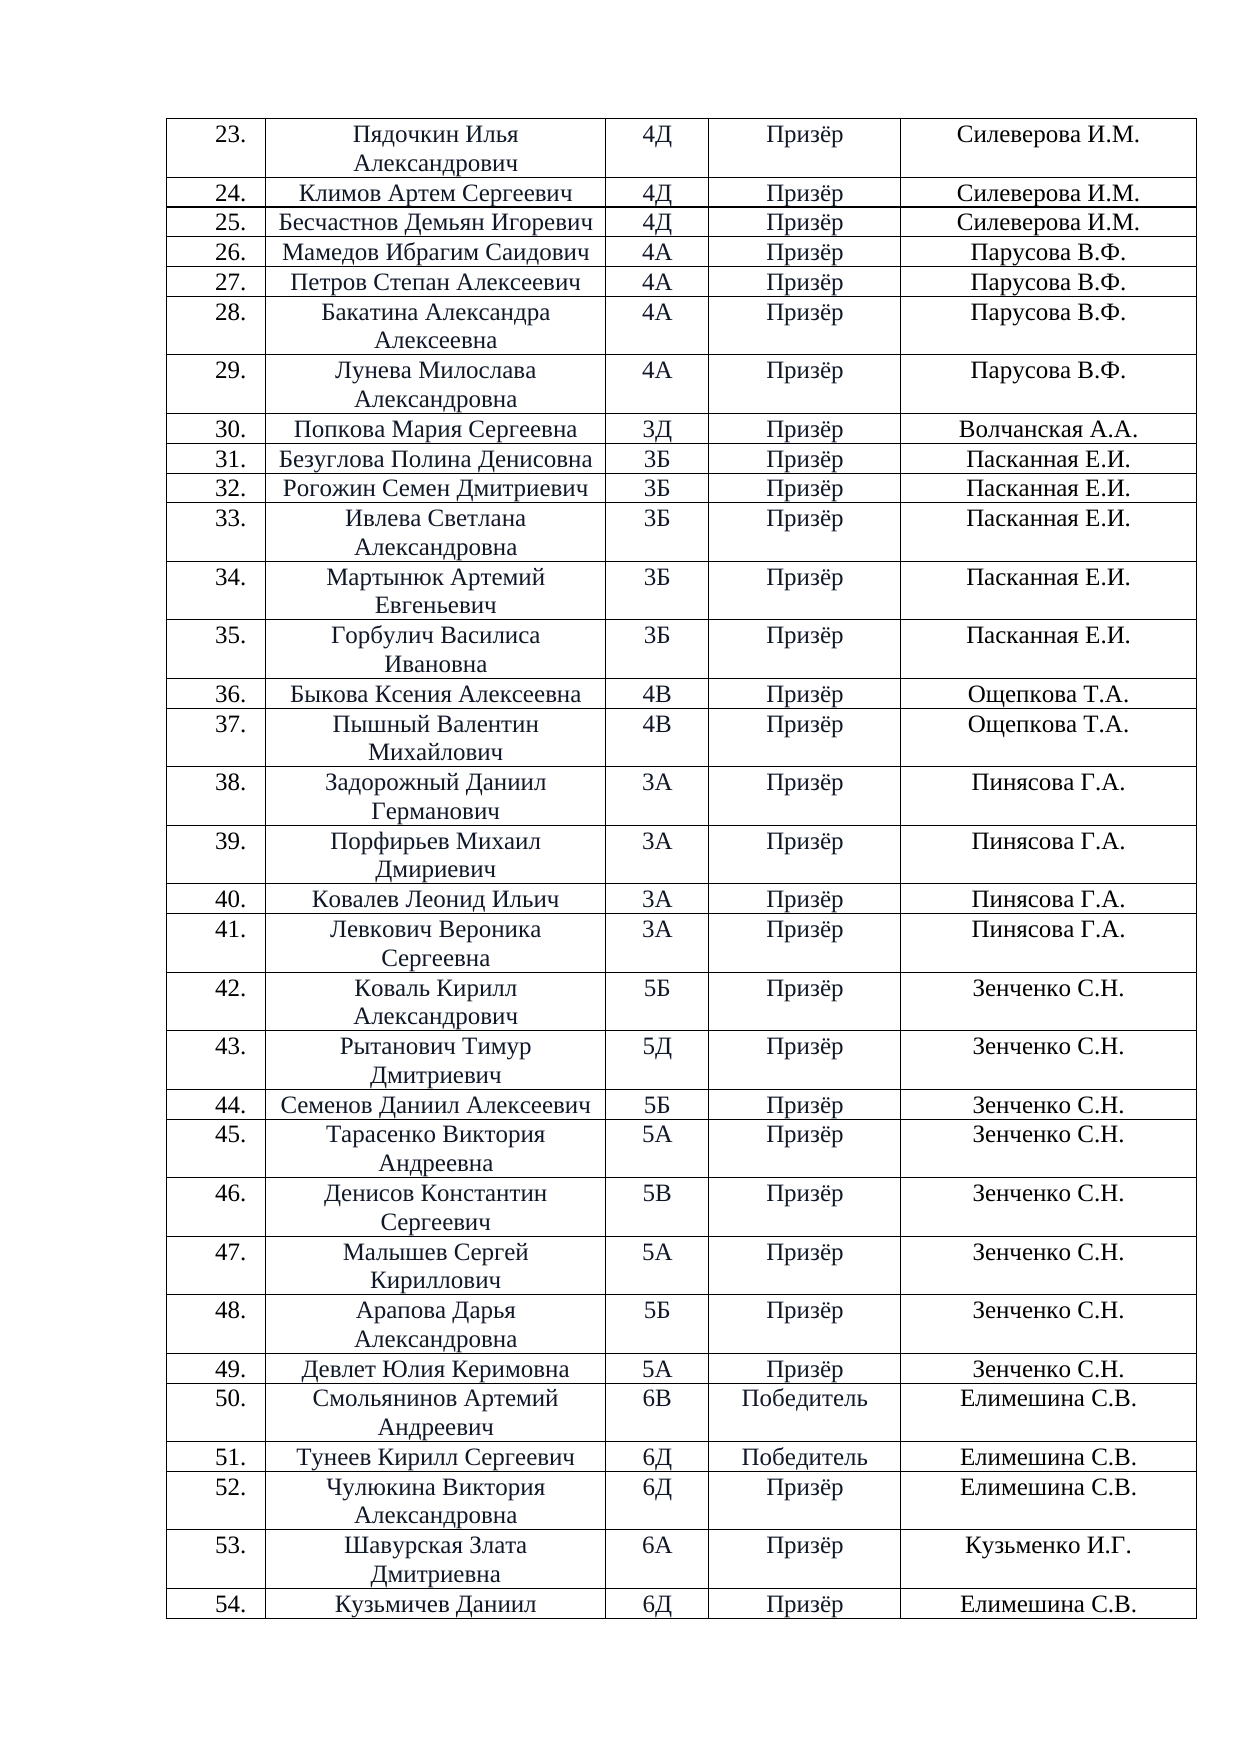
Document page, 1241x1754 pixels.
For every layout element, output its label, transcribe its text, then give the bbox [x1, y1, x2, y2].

table_cell [167, 973, 265, 1030]
table_cell [167, 237, 265, 266]
table_cell [167, 767, 265, 825]
table_cell 4Д [606, 178, 708, 206]
table_cell Девлет Юлия Керимовна [266, 1354, 605, 1382]
table_cell [167, 267, 265, 296]
table_cell Призёр [709, 767, 900, 825]
table_cell Призёр [709, 914, 900, 972]
table_cell [167, 1589, 265, 1618]
table_cell Призёр [709, 709, 900, 766]
table_cell 4А [606, 297, 708, 354]
table_cell 3А [606, 914, 708, 972]
table_cell Призёр [709, 355, 900, 413]
table_cell Рогожин Семен Дмитриевич [266, 474, 605, 502]
table_cell Призёр [709, 620, 900, 678]
table_cell 4Д [606, 208, 708, 236]
table_cell Пасканная Е.И. [901, 503, 1196, 561]
table_cell Призёр [709, 1120, 900, 1177]
table_cell [167, 1178, 265, 1236]
table_cell Пасканная Е.И. [901, 620, 1196, 678]
table_cell Призёр [709, 1295, 900, 1353]
table_cell 4Д [606, 119, 708, 177]
table_cell Зенченко С.Н. [901, 1031, 1196, 1089]
table_cell Призёр [709, 1237, 900, 1294]
table_cell Тарасенко Виктория Андреевна [266, 1120, 605, 1177]
table_cell 3Б [606, 620, 708, 678]
table_cell [167, 355, 265, 413]
table_cell 4В [606, 679, 708, 708]
table_cell Силеверова И.М. [901, 178, 1196, 206]
table_cell 5А [606, 1237, 708, 1294]
table_cell Призёр [709, 1589, 900, 1618]
table_cell Пасканная Е.И. [901, 562, 1196, 619]
table_cell Елимешина С.В. [901, 1472, 1196, 1529]
table_cell [167, 414, 265, 443]
table_cell Смольянинов Артемий Андреевич [266, 1384, 605, 1441]
table_cell Коваль Кирилл Александрович [266, 973, 605, 1030]
table_cell Арапова Дарья Александровна [266, 1295, 605, 1353]
table_cell Силеверова И.М. [901, 119, 1196, 177]
table_cell [167, 1354, 265, 1382]
table_cell Мамедов Ибрагим Саидович [266, 237, 605, 266]
table_cell 3Д [606, 414, 708, 443]
table_cell [167, 914, 265, 972]
table_cell [167, 1472, 265, 1529]
table_cell Призёр [709, 884, 900, 913]
table_cell Силеверова И.М. [901, 208, 1196, 236]
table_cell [266, 1589, 605, 1618]
table_cell Пинясова Г.А. [901, 826, 1196, 883]
table_cell 6Д [606, 1442, 708, 1471]
table_cell [167, 620, 265, 678]
table_cell 3Б [606, 562, 708, 619]
table_cell Зенченко С.Н. [901, 1090, 1196, 1118]
table_cell 4А [606, 267, 708, 296]
table_cell Пинясова Г.А. [901, 914, 1196, 972]
table_cell [167, 562, 265, 619]
table_cell 3А [606, 767, 708, 825]
table_cell Петров Степан Алексеевич [266, 267, 605, 296]
table_cell 4А [606, 355, 708, 413]
table_cell Призёр [709, 119, 900, 177]
table_cell [167, 178, 265, 206]
table_cell [167, 119, 265, 177]
table_cell [167, 1120, 265, 1177]
table_cell Призёр [709, 414, 900, 443]
table_cell 3Б [606, 444, 708, 472]
table_cell Призёр [709, 444, 900, 472]
table_cell Зенченко С.Н. [901, 1178, 1196, 1236]
table_cell Призёр [709, 1354, 900, 1382]
table_cell [167, 826, 265, 883]
table_cell Пасканная Е.И. [901, 474, 1196, 502]
table_cell Призёр [709, 503, 900, 561]
table_cell 5Б [606, 1295, 708, 1353]
table_cell Призёр [709, 267, 900, 296]
table_cell Тунеев Кирилл Сергеевич [266, 1442, 605, 1471]
table_cell 5Б [606, 973, 708, 1030]
table_cell Левкович Вероника Сергеевна [266, 914, 605, 972]
table_cell [167, 884, 265, 913]
table_cell Пасканная Е.И. [901, 444, 1196, 472]
table_cell Пядочкин Илья Александрович [266, 119, 605, 177]
table_cell [167, 1090, 265, 1118]
table_cell Призёр [709, 1178, 900, 1236]
table_cell [167, 1031, 265, 1089]
table_cell Пинясова Г.А. [901, 767, 1196, 825]
table_cell Призёр [709, 562, 900, 619]
table_cell [167, 208, 265, 236]
table_cell Бакатина Александра Алексеевна [266, 297, 605, 354]
table_cell Безуглова Полина Денисовна [266, 444, 605, 472]
table_cell Призёр [709, 474, 900, 502]
table_cell Парусова В.Ф. [901, 267, 1196, 296]
table_cell Рытанович Тимур Дмитриевич [266, 1031, 605, 1089]
table_cell 3А [606, 884, 708, 913]
table_cell Пинясова Г.А. [901, 884, 1196, 913]
table_cell [167, 474, 265, 502]
table_cell Ощепкова Т.А. [901, 679, 1196, 708]
table_cell 4А [606, 237, 708, 266]
table_cell Елимешина С.В. [901, 1384, 1196, 1441]
table_cell Задорожный Даниил Германович [266, 767, 605, 825]
table_cell Быкова Ксения Алексеевна [266, 679, 605, 708]
table_cell 3Б [606, 503, 708, 561]
table_cell Волчанская А.А. [901, 414, 1196, 443]
table_cell Призёр [709, 826, 900, 883]
table_cell 5Д [606, 1031, 708, 1089]
table_cell 6Д [606, 1589, 708, 1618]
table_cell Парусова В.Ф. [901, 237, 1196, 266]
table_cell Призёр [709, 1530, 900, 1588]
table_cell 5Б [606, 1090, 708, 1118]
table_cell Пышный Валентин Михайлович [266, 709, 605, 766]
table_cell Парусова В.Ф. [901, 355, 1196, 413]
table_cell Кузьменко И.Г. [901, 1530, 1196, 1588]
table_cell 6В [606, 1384, 708, 1441]
table_cell Призёр [709, 208, 900, 236]
table_cell Лунева Милослава Александровна [266, 355, 605, 413]
table_cell Бесчастнов Демьян Игоревич [266, 208, 605, 236]
table_cell 3Б [606, 474, 708, 502]
table_cell [167, 1295, 265, 1353]
table_cell Елимешина С.В. [901, 1589, 1196, 1618]
table_cell Семенов Даниил Алексеевич [266, 1090, 605, 1118]
table_cell [167, 709, 265, 766]
table_cell Призёр [709, 178, 900, 206]
table_cell Денисов Константин Сергеевич [266, 1178, 605, 1236]
table_cell Зенченко С.Н. [901, 1237, 1196, 1294]
table_cell [167, 1384, 265, 1441]
table_cell Порфирьев Михаил Дмириевич [266, 826, 605, 883]
table_cell 5В [606, 1178, 708, 1236]
table_cell Призёр [709, 1031, 900, 1089]
table_cell Горбулич Василиса Ивановна [266, 620, 605, 678]
table_cell Зенченко С.Н. [901, 1354, 1196, 1382]
table_cell [167, 1237, 265, 1294]
table_cell Климов Артем Сергеевич [266, 178, 605, 206]
table_cell Шавурская Злата Дмитриевна [266, 1530, 605, 1588]
table_cell Ковалев Леонид Ильич [266, 884, 605, 913]
table_cell Зенченко С.Н. [901, 1120, 1196, 1177]
table_cell Малышев Сергей Кириллович [266, 1237, 605, 1294]
table_cell 6Д [606, 1472, 708, 1529]
table_cell 5А [606, 1354, 708, 1382]
table_cell [167, 444, 265, 472]
table_cell Ощепкова Т.А. [901, 709, 1196, 766]
table_cell 4В [606, 709, 708, 766]
table_cell [167, 679, 265, 708]
table_cell Парусова В.Ф. [901, 297, 1196, 354]
table_cell Призёр [709, 237, 900, 266]
table_cell [167, 297, 265, 354]
table_cell Призёр [709, 679, 900, 708]
table_cell Попкова Мария Сергеевна [266, 414, 605, 443]
table_cell Победитель [709, 1384, 900, 1441]
table_cell Чулюкина Виктория Александровна [266, 1472, 605, 1529]
table_cell 6А [606, 1530, 708, 1588]
table_cell Призёр [709, 1472, 900, 1529]
table_cell 5А [606, 1120, 708, 1177]
table_cell [167, 503, 265, 561]
table_cell Ивлева Светлана Александровна [266, 503, 605, 561]
table_cell Призёр [709, 1090, 900, 1118]
table_cell Призёр [709, 973, 900, 1030]
table_cell Победитель [709, 1442, 900, 1471]
table_cell 3А [606, 826, 708, 883]
table_cell [167, 1530, 265, 1588]
table_cell [167, 1442, 265, 1471]
table_cell Елимешина С.В. [901, 1442, 1196, 1471]
table_cell Зенченко С.Н. [901, 1295, 1196, 1353]
table_cell Зенченко С.Н. [901, 973, 1196, 1030]
table_cell Призёр [709, 297, 900, 354]
table_cell Мартынюк Артемий Евгеньевич [266, 562, 605, 619]
